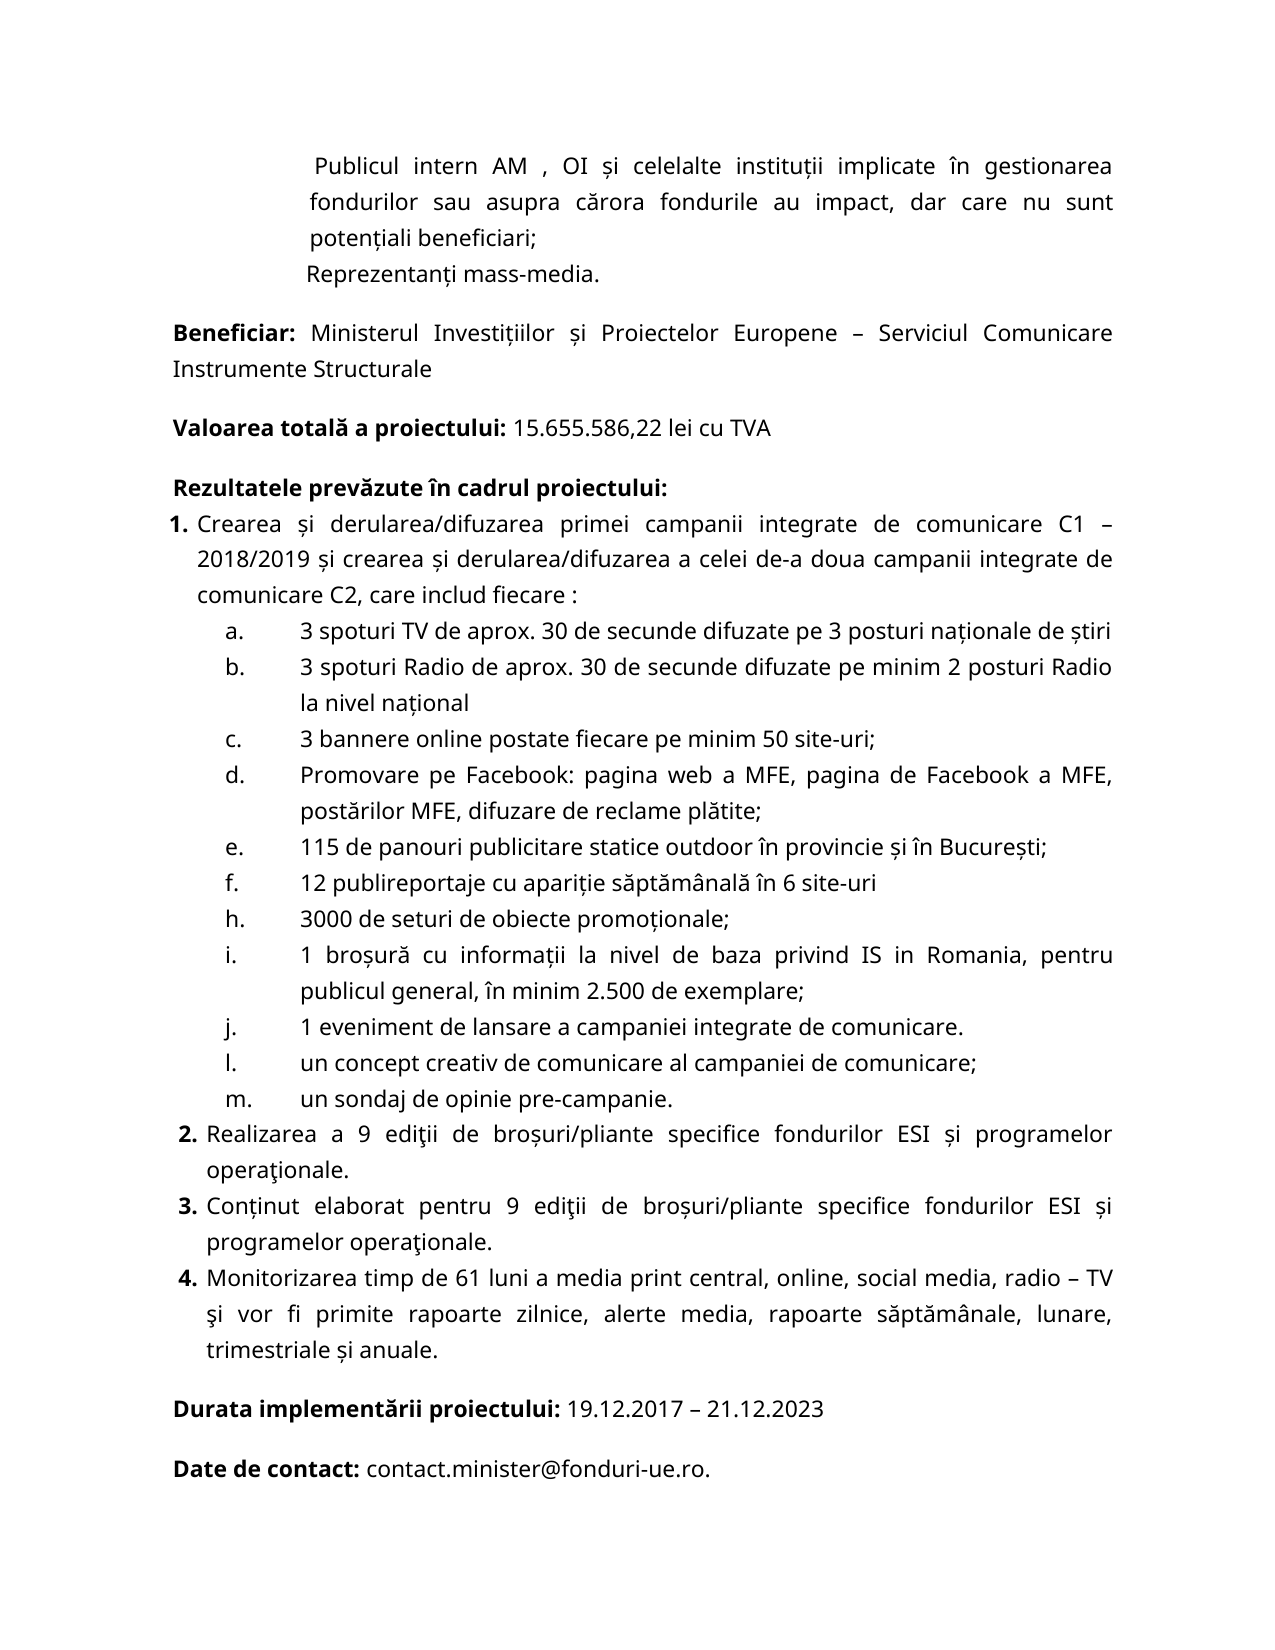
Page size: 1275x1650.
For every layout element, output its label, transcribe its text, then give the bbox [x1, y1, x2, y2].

text c. 3 bannere online postate fiecare pe minim 50 site-uri; [173, 723, 1114, 754]
text i. 1 broşură cu informaţii la nivel de baza privind IS in Romania, pentru publicul general, în minim 2.500 de exemplare; [225, 939, 1114, 1006]
text 4. Monitorizarea timp de 61 luni a media print central, online, social media, radio – TV şi vor fi primite rapoarte zilnice, alerte media, rapoarte săptămânale, lunare, trimestriale și anuale. [178, 1262, 1114, 1365]
text Reprezentanți mass-media. [173, 258, 1114, 289]
text Beneficiar: Ministerul Investițiilor și Proiectelor Europene – Serviciul Comunicare Instrumente Structurale [173, 317, 1114, 384]
text l. un concept creativ de comunicare al campaniei de comunicare; [173, 1047, 1114, 1078]
text d. Promovare pe Facebook: pagina web a MFE, pagina de Facebook a MFE, postărilor MFE, difuzare de reclame plătite; [225, 759, 1114, 826]
text Durata implementării proiectului: 19.12.2017 – 21.12.2023 [173, 1393, 1114, 1424]
text 2. Realizarea a 9 ediţii de broșuri/pliante specifice fondurilor ESI și programelor operaţionale. [178, 1118, 1114, 1186]
text b. 3 spoturi Radio de aprox. 30 de secunde difuzate pe minim 2 posturi Radio la nivel naţional [225, 651, 1114, 718]
text 1. Crearea şi derularea/difuzarea primei campanii integrate de comunicare C1 – 2018/2019 și crearea și derularea/difuzarea a celei de-a doua campanii integrate de comunicare C2, care includ fiecare : [169, 507, 1114, 611]
text Rezultatele prevăzute în cadrul proiectului: [173, 472, 1114, 503]
text 3. Conținut elaborat pentru 9 ediţii de broșuri/pliante specifice fondurilor ESI și programelor operaţionale. [178, 1190, 1114, 1257]
text Valoarea totală a proiectului: 15.655.586,22 lei cu TVA [173, 412, 1114, 443]
text a. 3 spoturi TV de aprox. 30 de secunde difuzate pe 3 posturi naţionale de ştiri [173, 615, 1114, 647]
text Date de contact: contact.minister@fonduri-ue.ro. [173, 1453, 1114, 1484]
text j. 1 eveniment de lansare a campaniei integrate de comunicare. [173, 1011, 1114, 1042]
text Publicul intern AM , OI și celelalte instituții implicate în gestionarea fondurilor sau asupra cărora fondurile au impact, dar care nu sunt potențiali beneficiari; [300, 150, 1114, 253]
text h. 3000 de seturi de obiecte promoţionale; [173, 903, 1114, 934]
text f. 12 publireportaje cu apariţie săptămânală în 6 site-uri [173, 867, 1114, 898]
text e. 115 de panouri publicitare statice outdoor în provincie şi în Bucureşti; [173, 831, 1114, 862]
text m. un sondaj de opinie pre-campanie. [173, 1082, 1114, 1114]
